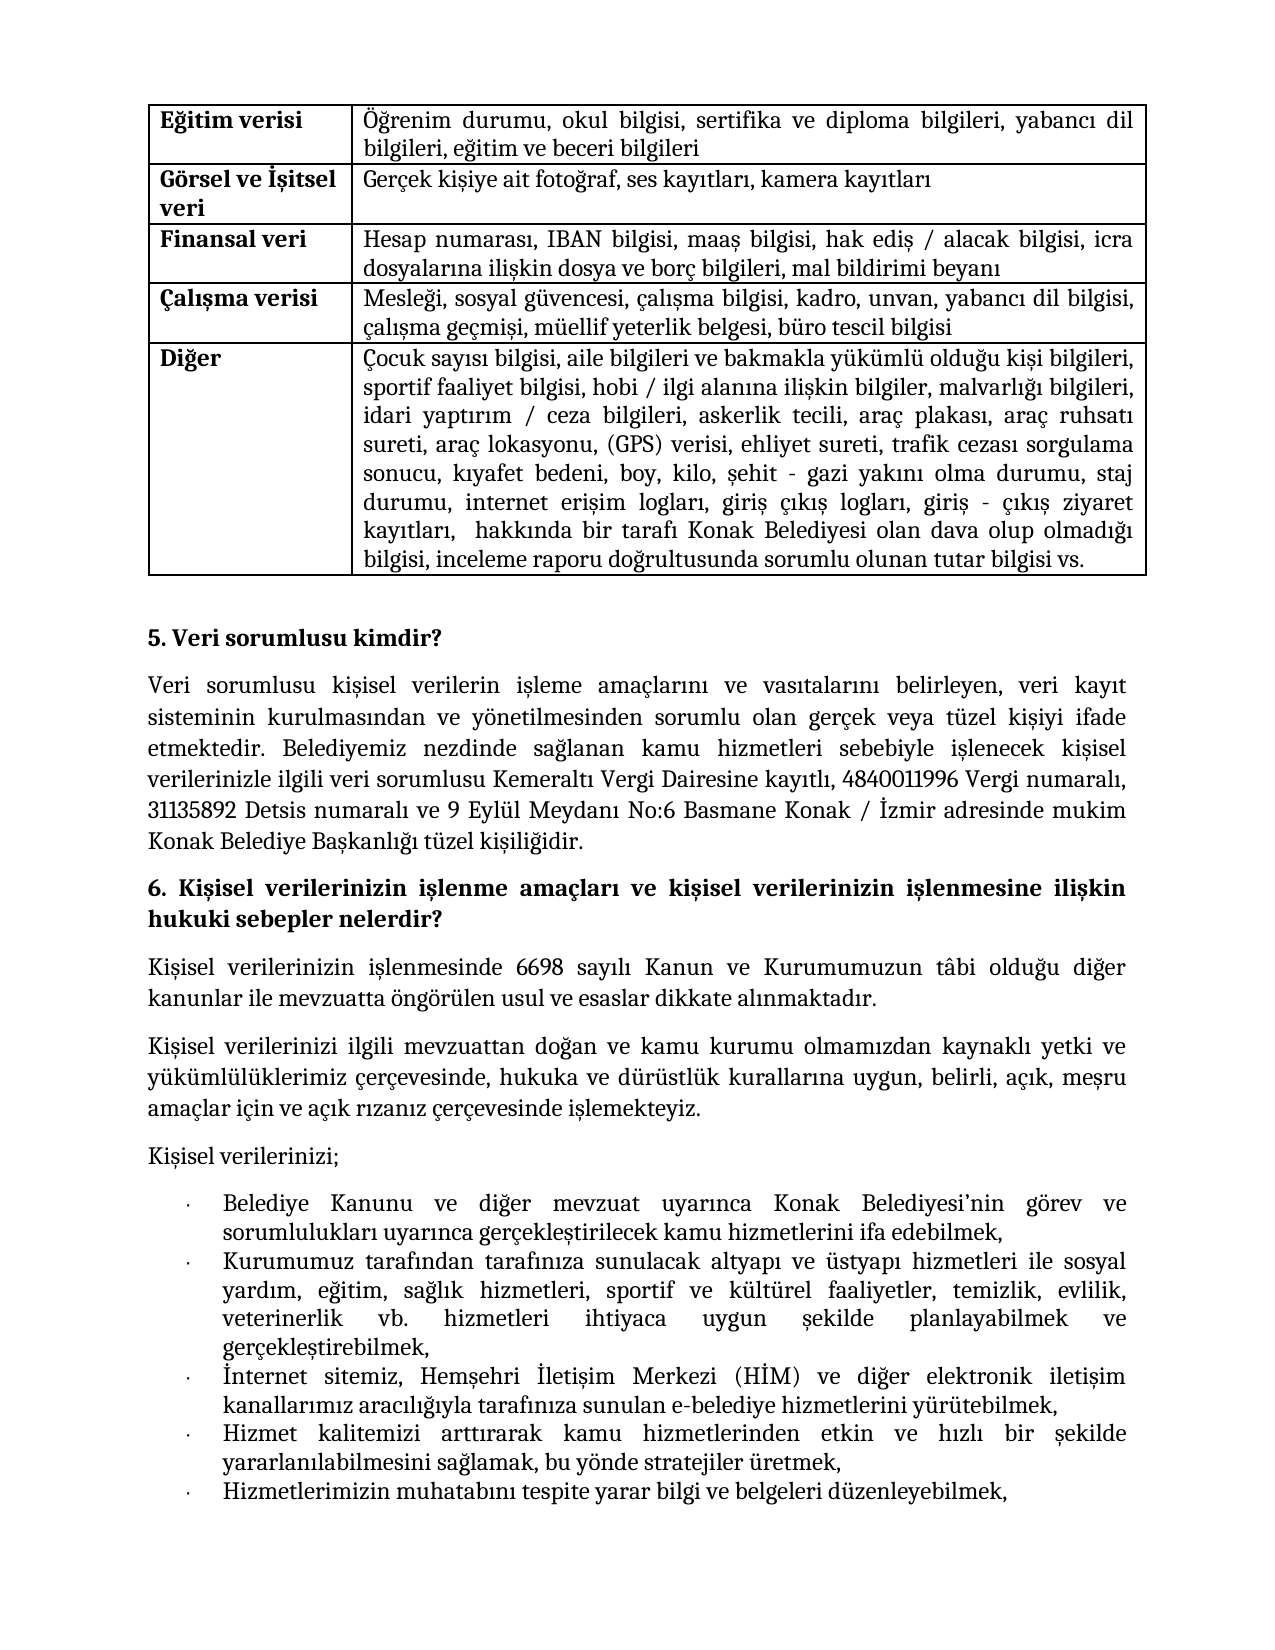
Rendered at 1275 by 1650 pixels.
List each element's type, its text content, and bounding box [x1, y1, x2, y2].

table_cell Finansal veri [150, 225, 351, 282]
text Veri sorumlusu kişisel verilerin işleme amaçlarını ve vasıtalarını belirleyen, veri kayıt sisteminin kurulmasından ve yönetilmesinden sorumlu olan gerçek veya tüzel kişiyi ifade etmektedir. Belediyemiz nezdinde sağlanan kamu hizmetleri sebebiyle işlenecek kişisel verilerinizle ilgili veri sorumlusu Kemeraltı Vergi Dairesine kayıtlı, 4840011996 Vergi numaralı, 31135892 Detsis numaralı ve 9 Eylül Meydanı No:6 Basmane Konak / İzmir adresinde mukim Konak Belediye Başkanlığı tüzel kişiliğidir. [148, 671, 1127, 855]
list Kurumumuz tarafından tarafınıza sunulacak altyapı ve üstyapı hizmetleri ile sosyal yardım, eğitim, sağlık hizmetleri, sportif ve kültürel faaliyetler, temizlik, evlilik, veterinerlik vb. hizmetleri ihtiyaca uygun şekilde planlayabilmek ve gerçekleştirebilmek, [185, 1247, 1127, 1362]
table_cell Mesleği, sosyal güvencesi, çalışma bilgisi, kadro, unvan, yabancı dil bilgisi, çalışma geçmişi, müellif yeterlik belgesi, büro tescil bilgisi [353, 284, 1145, 342]
text 5. Veri sorumlusu kimdir? [148, 624, 1127, 652]
table_cell Çocuk sayısı bilgisi, aile bilgileri ve bakmakla yükümlü olduğu kişi bilgileri, sportif faaliyet bilgisi, hobi / ilgi alanına ilişkin bilgiler, malvarlığı bilgileri, idari yaptırım / ceza bilgileri, askerlik tecili, araç plakası, araç ruhsatı sureti, araç lokasyonu, (GPS) verisi, ehliyet sureti, trafik cezası sorgulama sonucu, kıyafet bedeni, boy, kilo, şehit - gazi yakını olma durumu, staj durumu, internet erişim logları, giriş çıkış logları, giriş - çıkış ziyaret kayıtları, hakkında bir tarafı Konak Belediyesi olan dava olup olmadığı bilgisi, inceleme raporu doğrultusunda sorumlu olunan tutar bilgisi vs. [353, 344, 1145, 574]
table_cell Öğrenim durumu, okul bilgisi, sertifika ve diploma bilgileri, yabancı dil bilgileri, eğitim ve beceri bilgileri [353, 106, 1145, 163]
text Kişisel verilerinizi ilgili mevzuattan doğan ve kamu kurumu olmamızdan kaynaklı yetki ve yükümlülüklerimiz çerçevesinde, hukuka ve dürüstlük kurallarına uygun, belirli, açık, meşru amaçlar için ve açık rızanız çerçevesinde işlemekteyiz. [148, 1032, 1127, 1123]
table_cell Gerçek kişiye ait fotoğraf, ses kayıtları, kamera kayıtları [353, 165, 1145, 223]
table_cell Eğitim verisi [150, 106, 351, 163]
table_cell Diğer [150, 344, 351, 574]
text 6. Kişisel verilerinizin işlenme amaçları ve kişisel verilerinizin işlenmesine ilişkin hukuki sebepler nelerdir? [148, 874, 1127, 934]
table_cell Görsel ve İşitsel veri [150, 165, 351, 223]
table_cell Hesap numarası, IBAN bilgisi, maaş bilgisi, hak ediş / alacak bilgisi, icra dosyalarına ilişkin dosya ve borç bilgileri, mal bildirimi beyanı [353, 225, 1145, 282]
text Kişisel verilerinizin işlenmesinde 6698 sayılı Kanun ve Kurumumuzun tâbi olduğu diğer kanunlar ile mevzuatta öngörülen usul ve esaslar dikkate alınmaktadır. [148, 953, 1127, 1013]
list Hizmet kalitemizi arttırarak kamu hizmetlerinden etkin ve hızlı bir şekilde yararlanılabilmesini sağlamak, bu yönde stratejiler üretmek, [185, 1419, 1127, 1477]
list Belediye Kanunu ve diğer mevzuat uyarınca Konak Belediyesi’nin görev ve sorumlulukları uyarınca gerçekleştirilecek kamu hizmetlerini ifa edebilmek, [185, 1189, 1127, 1247]
list Hizmetlerimizin muhatabını tespite yarar bilgi ve belgeleri düzenleyebilmek, [185, 1477, 1127, 1506]
text Kişisel verilerinizi; [148, 1142, 1127, 1170]
list İnternet sitemiz, Hemşehri İletişim Merkezi (HİM) ve diğer elektronik iletişim kanallarımız aracılığıyla tarafınıza sunulan e-belediye hizmetlerini yürütebilmek, [185, 1362, 1127, 1419]
table_cell Çalışma verisi [150, 284, 351, 342]
